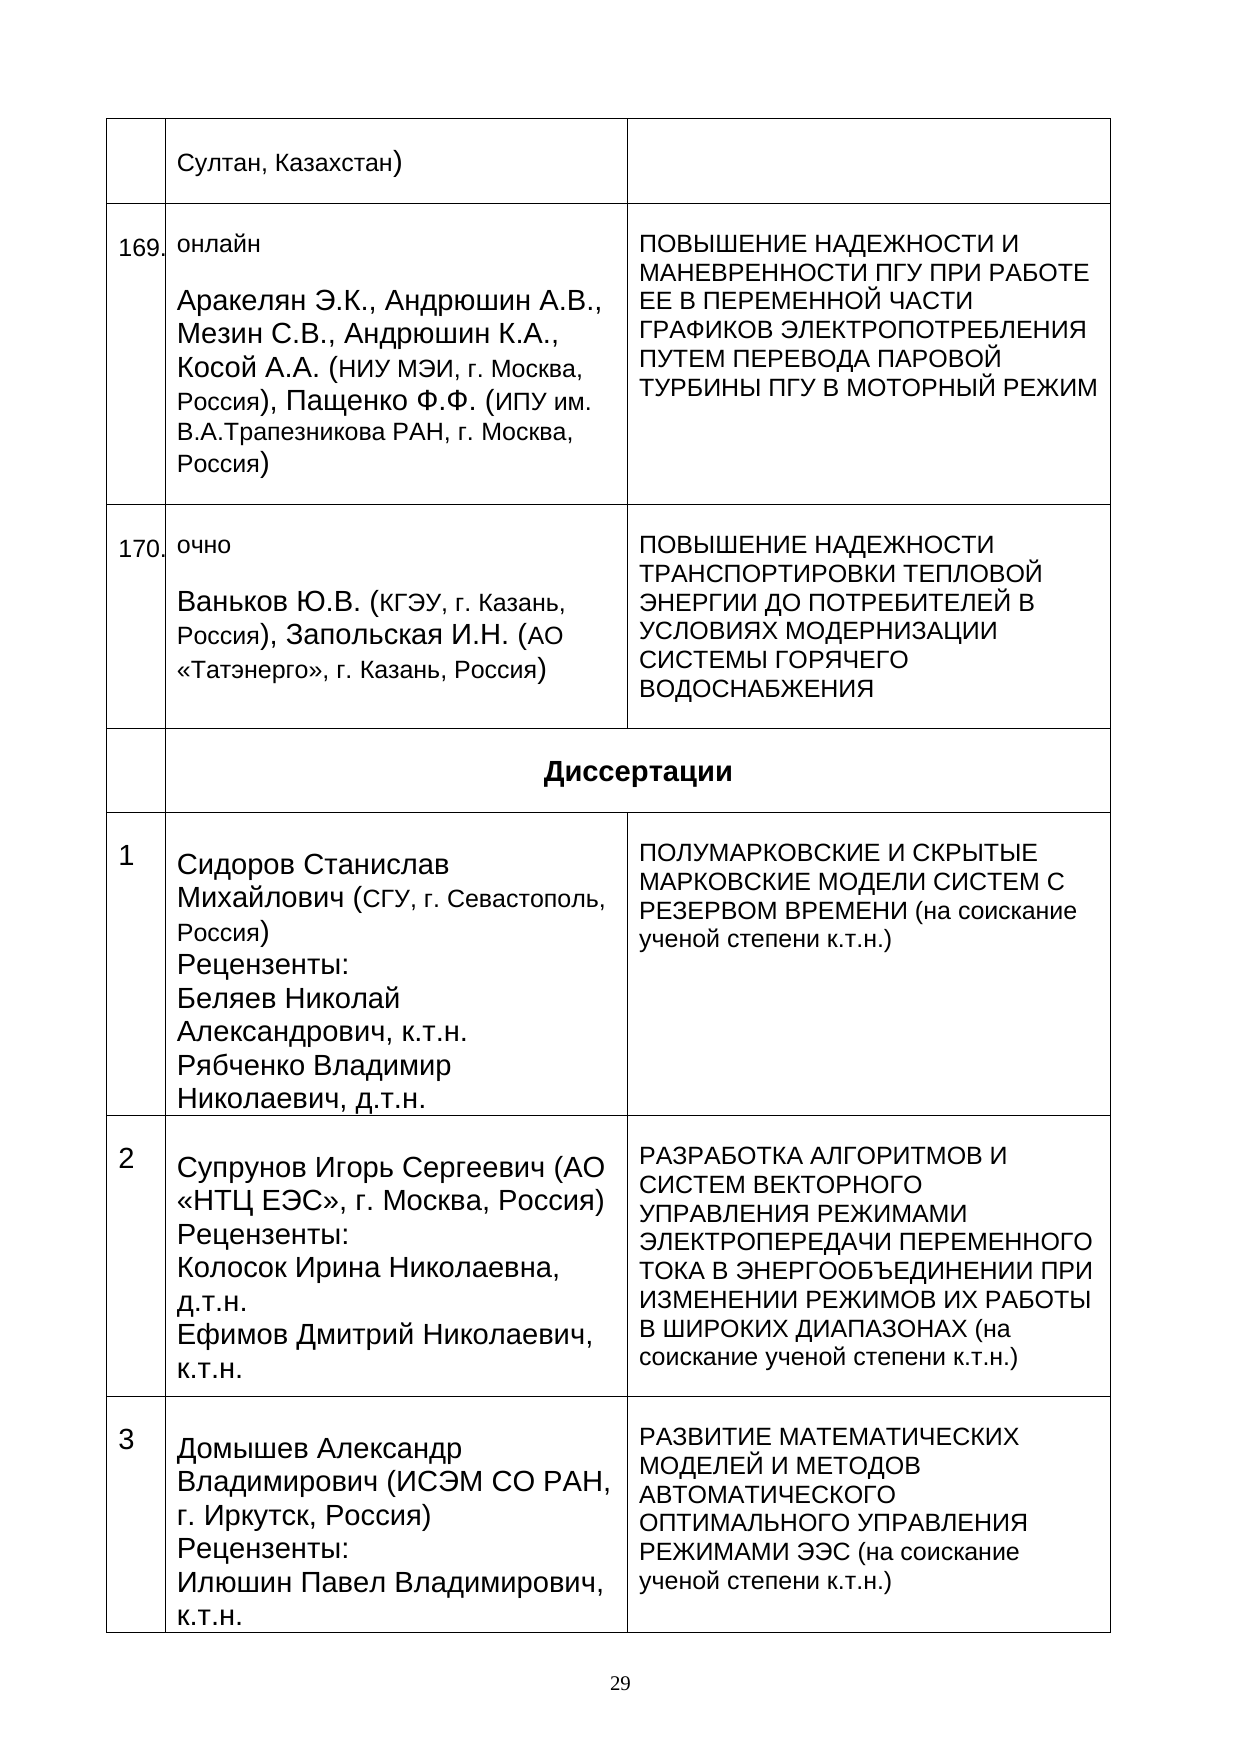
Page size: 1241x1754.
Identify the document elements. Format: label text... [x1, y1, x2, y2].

table_cell [107, 505, 165, 727]
table_cell [107, 119, 165, 203]
table_cell [107, 204, 165, 504]
table_cell Сидоров Станислав Михайлович (СГУ, г. Севастополь, Россия) Рецензенты: Беляев Николай Александрович, к.т.н. Рябченко Владимир Николаевич, д.т.н. [166, 813, 627, 1115]
table_cell 3 [107, 1397, 165, 1632]
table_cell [166, 119, 627, 203]
table_cell РАЗРАБОТКА АЛГОРИТМОВ И СИСТЕМ ВЕКТОРНОГО УПРАВЛЕНИЯ РЕЖИМАМИ ЭЛЕКТРОПЕРЕДАЧИ ПЕРЕМЕННОГО ТОКА В ЭНЕРГООБЪЕДИНЕНИИ ПРИ ИЗМЕНЕНИИ РЕЖИМОВ ИХ РАБОТЫ В ШИРОКИХ ДИАПАЗОНАХ (на соискание ученой степени к.т.н.) [628, 1116, 1110, 1396]
table_cell 1 [107, 813, 165, 1115]
table_cell 2 [107, 1116, 165, 1396]
table_cell ПОВЫШЕНИЕ НАДЕЖНОСТИ И МАНЕВРЕННОСТИ ПГУ ПРИ РАБОТЕ ЕЕ В ПЕРЕМЕННОЙ ЧАСТИ ГРАФИКОВ ЭЛЕКТРОПОТРЕБЛЕНИЯ ПУТЕМ ПЕРЕВОДА ПАРОВОЙ ТУРБИНЫ ПГУ В МОТОРНЫЙ РЕЖИМ [628, 204, 1110, 504]
table_cell онлайн Аракелян Э.К., Андрюшин А.В., Мезин С.В., Андрюшин К.А., Косой А.А. (НИУ МЭИ, г. Москва, Россия), Пащенко Ф.Ф. (ИПУ им. В.А.Трапезникова РАН, г. Москва, Россия) [166, 204, 627, 504]
table_cell ПОВЫШЕНИЕ НАДЕЖНОСТИ ТРАНСПОРТИРОВКИ ТЕПЛОВОЙ ЭНЕРГИИ ДО ПОТРЕБИТЕЛЕЙ В УСЛОВИЯХ МОДЕРНИЗАЦИИ СИСТЕМЫ ГОРЯЧЕГО ВОДОСНАБЖЕНИЯ [628, 505, 1110, 727]
table_cell очно Ваньков Ю.В. (КГЭУ, г. Казань, Россия), Запольская И.Н. (АО «Татэнерго», г. Казань, Россия) [166, 505, 627, 727]
table_cell ПОЛУМАРКОВСКИЕ И СКРЫТЫЕ МАРКОВСКИЕ МОДЕЛИ СИСТЕМ С РЕЗЕРВОМ ВРЕМЕНИ (на соискание ученой степени к.т.н.) [628, 813, 1110, 1115]
table_cell Диссертации [166, 729, 1110, 812]
table_cell Супрунов Игорь Сергеевич (АО «НТЦ ЕЭС», г. Москва, Россия) Рецензенты: Колосок Ирина Николаевна, д.т.н. Ефимов Дмитрий Николаевич, к.т.н. [166, 1116, 627, 1396]
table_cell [628, 1397, 1110, 1632]
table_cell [628, 119, 1110, 203]
table_cell [107, 729, 165, 812]
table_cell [166, 1397, 627, 1632]
